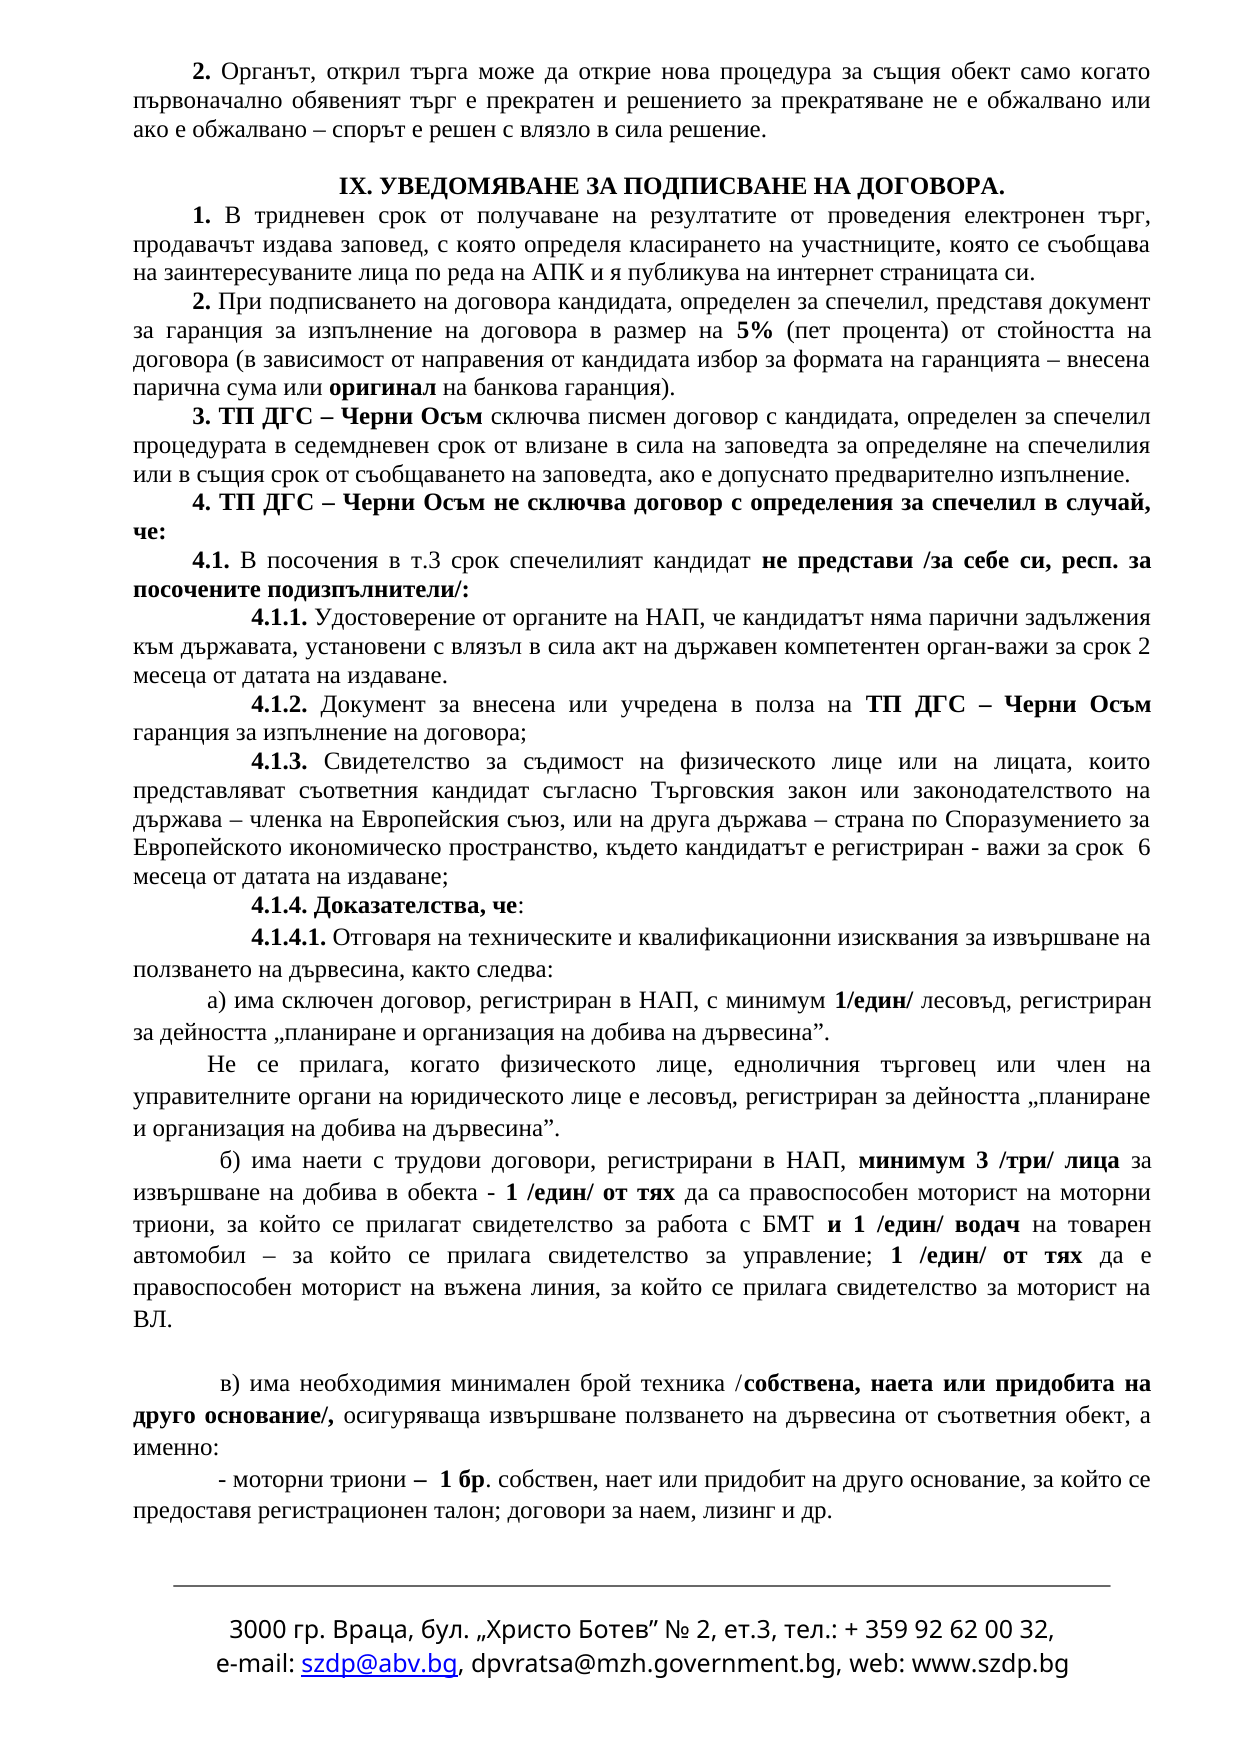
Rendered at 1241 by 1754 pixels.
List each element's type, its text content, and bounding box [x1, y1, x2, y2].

text 1. В тридневен срок от получаване на резултатите от проведения електронен търг, продавачът издава заповед, с която определя класирането на участниците, която се съобщава на заинтересуваните лица по реда на АПК и я публикува на интернет страницата си. [133, 200, 1152, 286]
text 4.1.4.1. Отговаря на техническите и квалификационни изисквания за извършване на ползването на дървесина, както следва: [133, 922, 1152, 982]
text 4.1.4. Доказателства, че: [207, 890, 1152, 919]
text 3. ТП ДГС – Черни Осъм сключва писмен договор с кандидата, определен за спечелил процедурата в седемдневен срок от влизане в сила на заповедта за определяне на спечелилия или в същия срок от съобщаването на заповедта, ако е допуснато предварително изпълнение. [133, 401, 1152, 487]
text а) има сключен договор, регистриран в НАП, с минимум 1/един/ лесовъд, регистриран за дейността „планиране и организация на добива на дървесина”. [133, 986, 1152, 1046]
text 4.1.3. Свидетелство за съдимост на физическото лице или на лицата, които представляват съответния кандидат съгласно Търговския закон или законодателството на държава – членка на Европейския съюз, или на друга държава – страна по Споразумението за Европейското икономическо пространство, където кандидатът е регистриран - важи за срок 6 месеца от датата на издаване; [133, 746, 1152, 890]
text 4.1.1. Удостоверение от органите на НАП, че кандидатът няма парични задължения към държавата, установени с влязъл в сила акт на държавен компетентен орган-важи за срок 2 месеца от датата на издаване. [133, 602, 1152, 689]
picture [169, 1577, 1115, 1594]
text 4.1.2. Документ за внесена или учредена в полза на ТП ДГС – Черни Осъм гаранция за изпълнение на договора; [133, 689, 1152, 746]
text IХ. УВЕДОМЯВАНЕ ЗА ПОДПИСВАНЕ НА ДОГОВОРА. [133, 171, 1152, 200]
text б) има наети с трудови договори, регистрирани в НАП, минимум 3 /три/ лица за извършване на добива в обекта - 1 /един/ от тях да са правоспособен моторист на моторни триони, за който се прилагат свидетелство за работа с БМТ и 1 /един/ водач на товарен автомобил – за който се прилага свидетелство за управление; 1 /един/ от тях да е правоспособен моторист на въжена линия, за който се прилага свидетелство за моторист на ВЛ. [133, 1145, 1152, 1333]
text 2. Органът, открил търга може да открие нова процедура за същия обект само когато първоначално обявеният търг е прекратен и решението за прекратяване не е обжалвано или ако е обжалвано – спорът е решен с влязло в сила решение. [133, 56, 1152, 142]
text Не се прилага, когато физическото лице, едноличния търговец или член на управителните органи на юридическото лице е лесовъд, регистриран за дейността „планиране и организация на добива на дървесина”. [133, 1049, 1152, 1142]
text 4. ТП ДГС – Черни Осъм не сключва договор с определения за спечелил в случай, че: [133, 487, 1152, 545]
text в) има необходимия минимален брой техника /собствена, наета или придобита на друго основание/, осигуряваща извършване ползването на дървесина от съответния обект, а именно: [133, 1368, 1152, 1461]
text 4.1. В посочения в т.3 срок спечелилият кандидат не представи /за себе си, респ. за посочените подизпълнители/: [133, 545, 1152, 602]
text - моторни триони – 1 бр. собствен, нает или придобит на друго основание, за който се предоставя регистрационен талон; договори за наем, лизинг и др. [133, 1464, 1152, 1524]
text 2. При подписването на договора кандидата, определен за спечелил, представя документ за гаранция за изпълнение на договора в размер на 5% (пет процента) от стойността на договора (в зависимост от направения от кандидата избор за формата на гаранцията – внесена парична сума или оригинал на банкова гаранция). [133, 286, 1152, 401]
